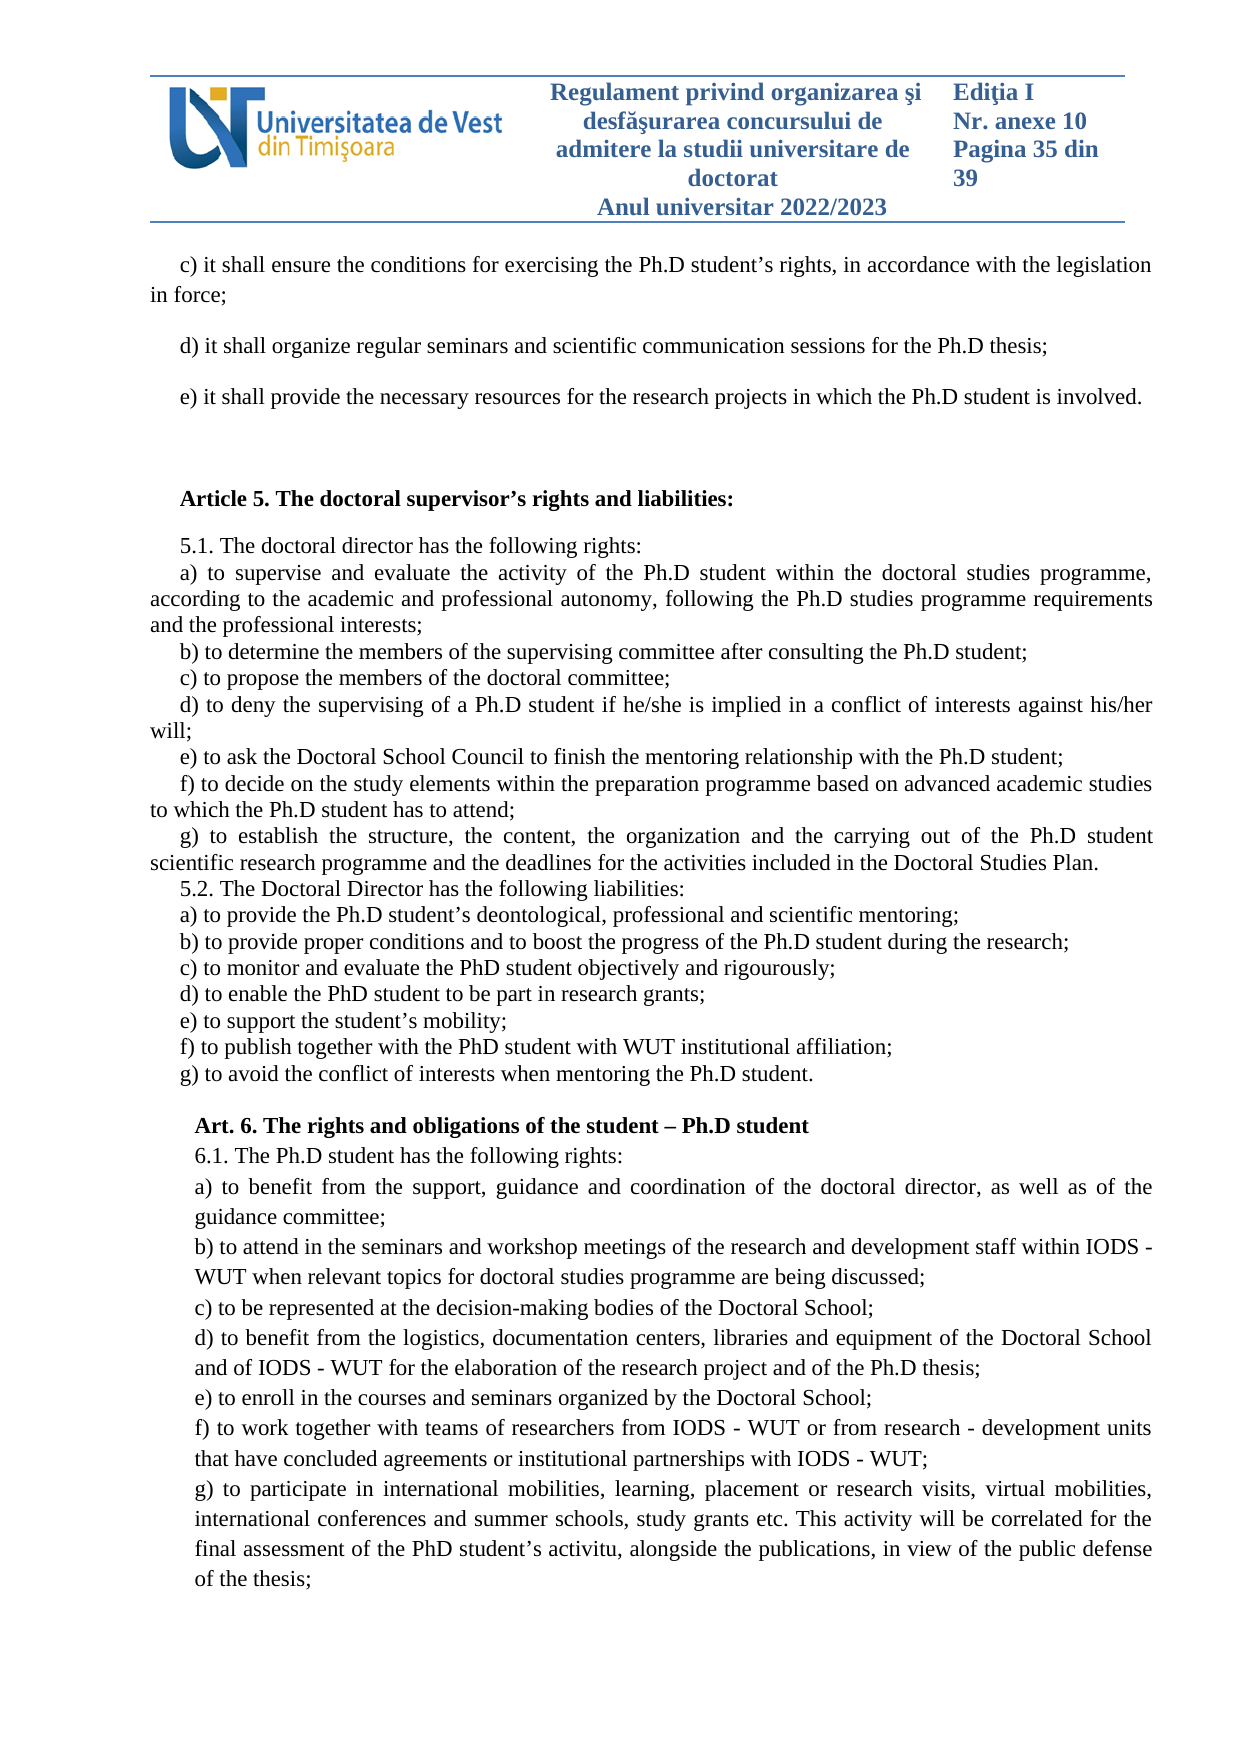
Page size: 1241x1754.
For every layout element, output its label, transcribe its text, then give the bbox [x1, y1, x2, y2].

text f) to publish together with the PhD student with WUT institutional affiliation; [150, 1033, 1154, 1059]
text c) to propose the members of the doctoral committee; [150, 664, 1154, 691]
text c) to monitor and evaluate the PhD student objectively and rigourously; [150, 954, 1154, 981]
list a) to benefit from the support, guidance and coordination of the doctoral director, as well as of the guidance committee; [194, 1173, 1154, 1229]
text e) it shall provide the necessary resources for the research projects in which the Ph.D student is involved. [150, 383, 1154, 409]
list g) to participate in international mobilities, learning, placement or research visits, virtual mobilities, international conferences and summer schools, study grants etc. This activity will be correlated for the final assessment of the PhD student’s activitu, alongside the publications, in view of the public defense of the thesis; [194, 1475, 1154, 1592]
text e) to support the student’s mobility; [150, 1007, 1154, 1033]
picture [161, 77, 510, 179]
text e) to ask the Doctoral School Council to finish the mentoring relationship with the Ph.D student; [150, 743, 1154, 770]
text f) to decide on the study elements within the preparation programme based on advanced academic studies to which the Ph.D student has to attend; [150, 770, 1154, 822]
list Art. 6. The rights and obligations of the student – Ph.D student [194, 1112, 1154, 1139]
text Article 5. The doctoral supervisor’s rights and liabilities: [150, 485, 1154, 512]
text g) to avoid the conflict of interests when mentoring the Ph.D student. [150, 1059, 1154, 1086]
list c) to be represented at the decision-making bodies of the Doctoral School; [194, 1293, 1154, 1320]
text d) it shall organize regular seminars and scientific communication sessions for the Ph.D thesis; [150, 332, 1154, 358]
text 5.2. The Doctoral Director has the following liabilities: [150, 875, 1154, 901]
text a) to supervise and evaluate the activity of the Ph.D student within the doctoral studies programme, according to the academic and professional autonomy, following the Ph.D studies programme requirements and the professional interests; [150, 559, 1154, 638]
list f) to work together with teams of researchers from IODS - WUT or from research - development units that have concluded agreements or institutional partnerships with IODS - WUT; [194, 1414, 1154, 1471]
list 6.1. The Ph.D student has the following rights: [194, 1142, 1154, 1169]
text b) to provide proper conditions and to boost the progress of the Ph.D student during the research; [150, 928, 1154, 954]
list e) to enroll in the courses and seminars organized by the Doctoral School; [194, 1384, 1154, 1411]
text c) it shall ensure the conditions for exercising the Ph.D student’s rights, in accordance with the legislation in force; [150, 251, 1154, 307]
text d) to deny the supervising of a Ph.D student if he/she is implied in a conflict of interests against his/her will; [150, 691, 1154, 743]
text g) to establish the structure, the content, the organization and the carrying out of the Ph.D student scientific research programme and the deadlines for the activities included in the Doctoral Studies Plan. [150, 822, 1154, 875]
text b) to determine the members of the supervising committee after consulting the Ph.D student; [150, 638, 1154, 664]
list b) to attend in the seminars and workshop meetings of the research and development staff within IODS - WUT when relevant topics for doctoral studies programme are being discussed; [194, 1233, 1154, 1290]
text 5.1. The doctoral director has the following rights: [150, 532, 1154, 559]
text d) to enable the PhD student to be part in research grants; [150, 981, 1154, 1007]
list d) to benefit from the logistics, documentation centers, libraries and equipment of the Doctoral School and of IODS - WUT for the elaboration of the research project and of the Ph.D thesis; [194, 1324, 1154, 1380]
text a) to provide the Ph.D student’s deontological, professional and scientific mentoring; [150, 901, 1154, 928]
